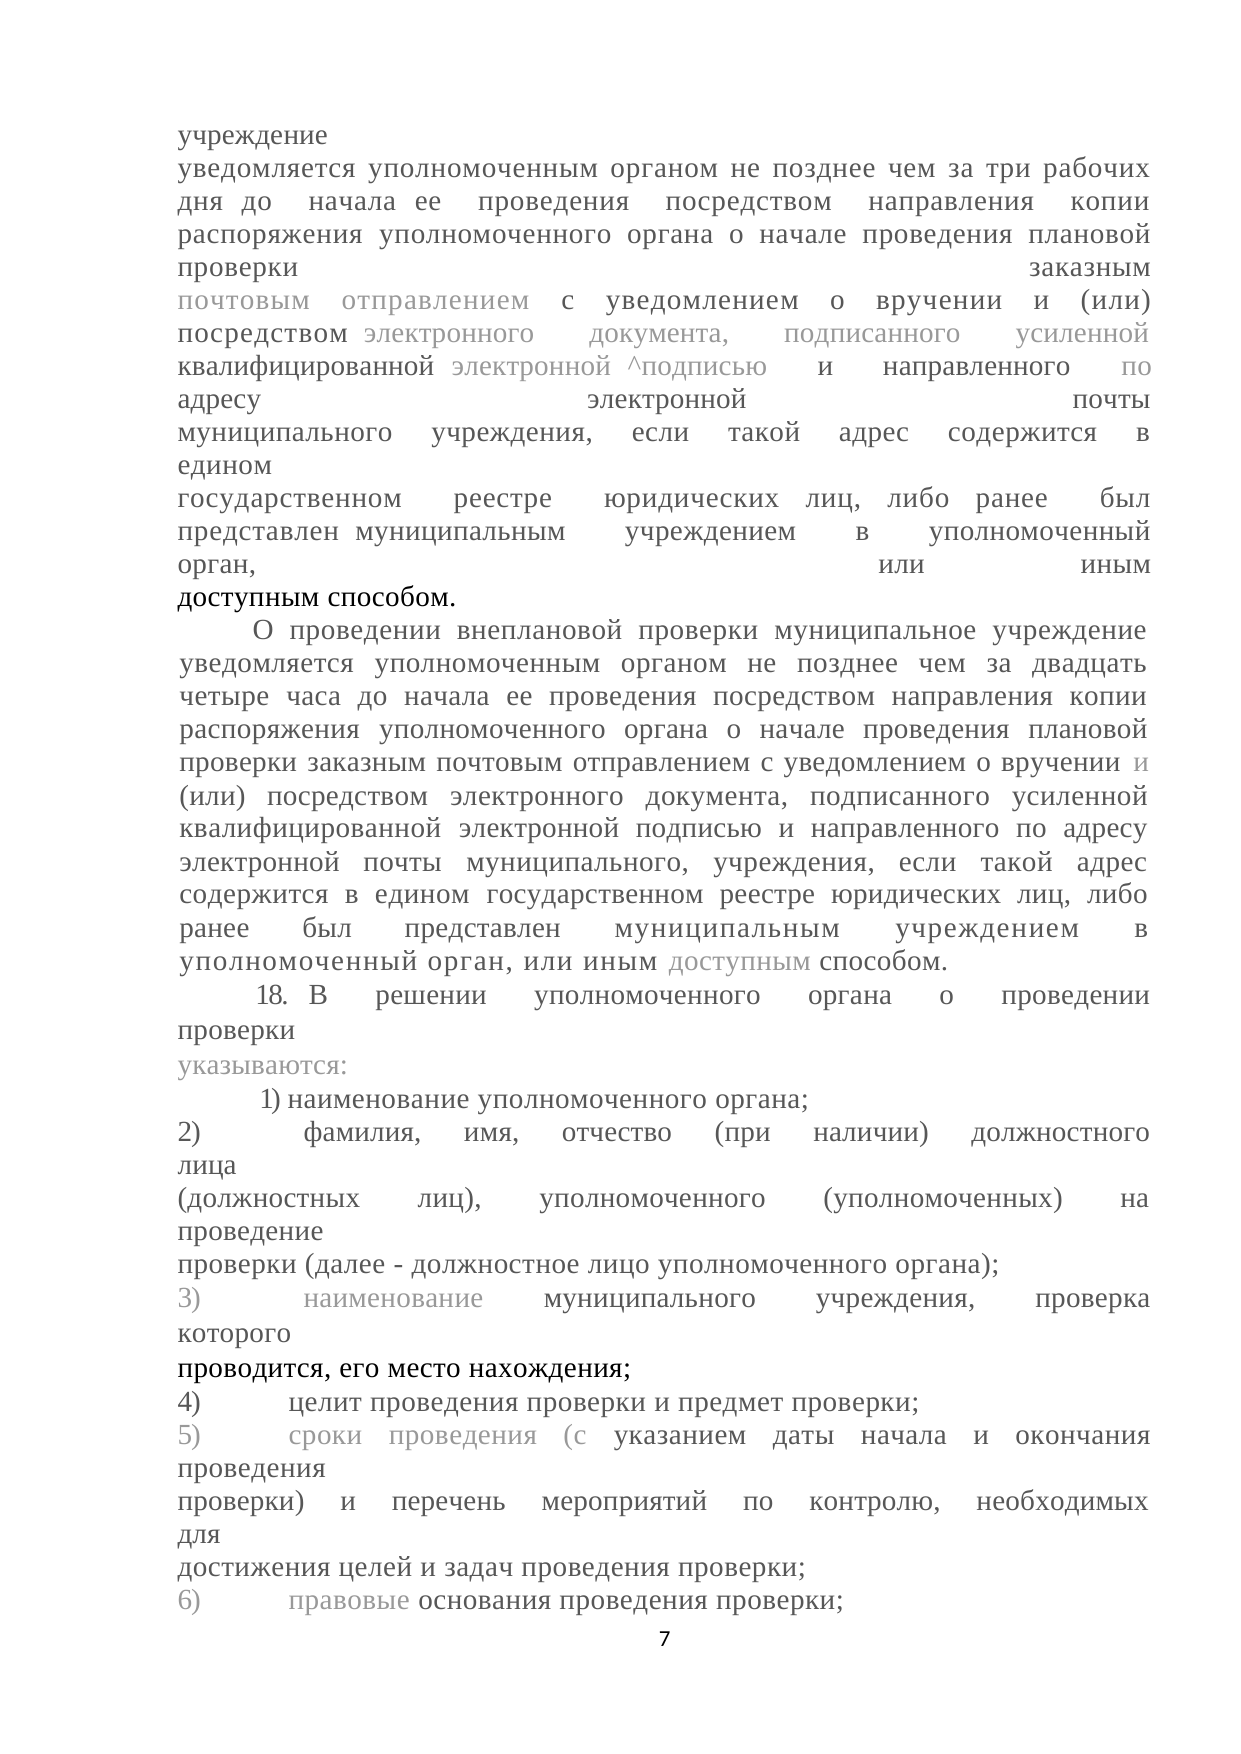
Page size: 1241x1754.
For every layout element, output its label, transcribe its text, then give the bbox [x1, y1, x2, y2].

text О проведении внеплановой проверки муниципальное учреждение уведомляется уполномоченным органом не позднее чем за двадцать четыре часа до начала ее проведения посредством направления копии распоряжения уполномоченного органа о начале проведения плановой проверки заказным почтовым отправлением с уведомлением о вручении и (или) посредством электронного документа, подписанного усиленной квалифицированной электронной подписью и направленного по адресу электронной почты муниципального, учреждения, если такой адрес содержится в едином государственном реестре юридических лиц, либо ранее был представлен муниципальным учреждением в уполномоченный орган, или иным доступным способом. [179, 613, 1149, 977]
list целит проведения проверки и предмет проверки; [177, 1385, 1152, 1418]
text 18. В решении уполномоченного органа о проведении проверки указываются: [177, 977, 1152, 1082]
list правовые основания проведения проверки; [177, 1583, 1152, 1616]
list сроки проведения (с указанием даты начала и окончания проведения проверки) и перечень мероприятий по контролю, необходимых для достижения целей и задач проведения проверки; [177, 1418, 1152, 1583]
text 1) наименование уполномоченного органа; [259, 1082, 1152, 1115]
list наименование муниципального учреждения, проверка которого проводится, его место нахождения; [177, 1280, 1152, 1385]
list фамилия, имя, отчество (при наличии) должностного лица (должностных лиц), уполномоченного (уполномоченных) на проведение проверки (далее - должностное лицо уполномоченного органа); [177, 1115, 1152, 1280]
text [177, 118, 1152, 613]
